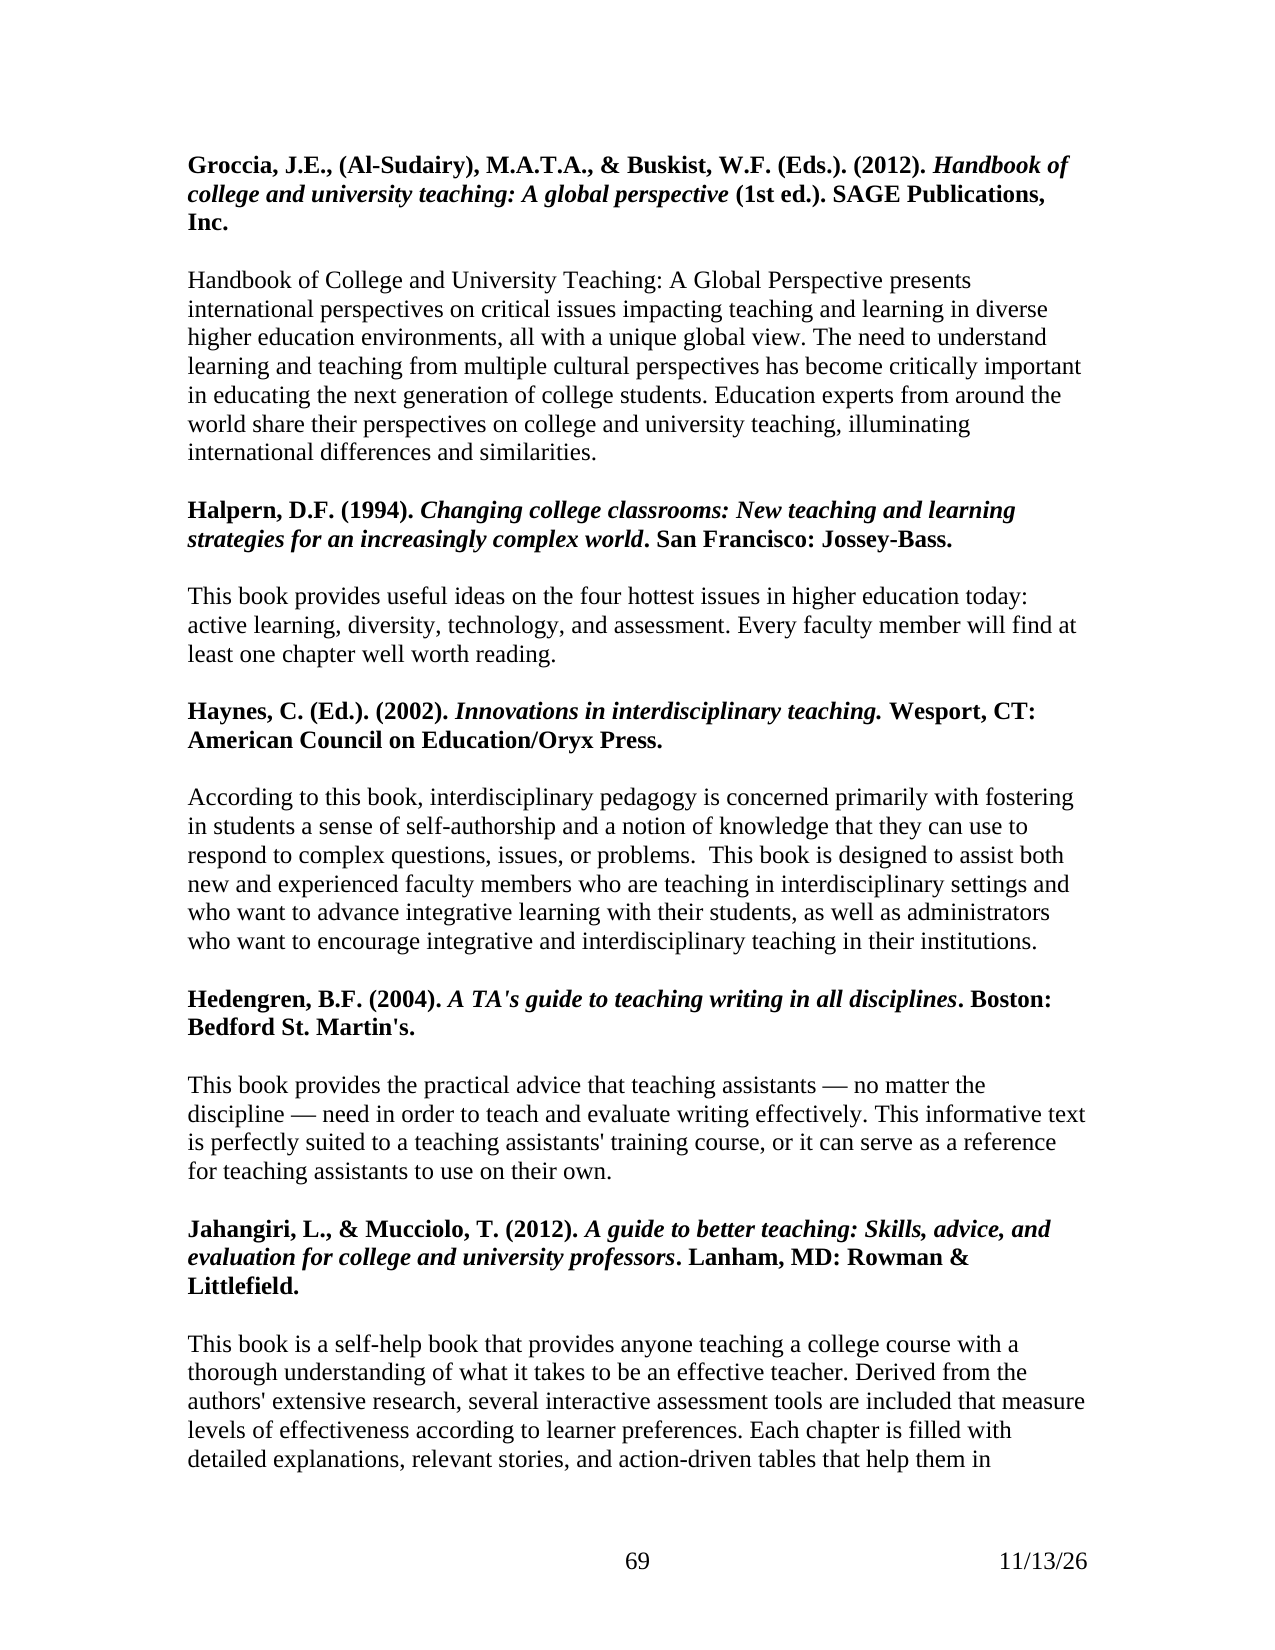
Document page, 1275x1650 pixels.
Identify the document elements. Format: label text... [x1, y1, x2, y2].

text This book provides the practical advice that teaching assistants — no matter the discipline — need in order to teach and evaluate writing effectively. This informative text is perfectly suited to a teaching assistants' training course, or it can serve as a reference for teaching assistants to use on their own. [187, 1070, 1087, 1185]
text Hedengren, B.F. (2004). A TA's guide to teaching writing in all disciplines. Boston: Bedford St. Martin's. [187, 984, 1087, 1041]
text This book provides useful ideas on the four hottest issues in higher education today: active learning, diversity, technology, and assessment. Every faculty member will find at least one chapter well worth reading. [187, 581, 1087, 667]
text Haynes, C. (Ed.). (2002). Innovations in interdisciplinary teaching. Wesport, CT: American Council on Education/Oryx Press. [187, 696, 1087, 754]
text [187, 1329, 1087, 1472]
text Jahangiri, L., & Mucciolo, T. (2012). A guide to better teaching: Skills, advice, and evaluation for college and university professors. Lanham, MD: Rowman & Littlefield. [187, 1214, 1087, 1300]
text Handbook of College and University Teaching: A Global Perspective presents international perspectives on critical issues impacting teaching and learning in diverse higher education environments, all with a unique global view. The need to understand learning and teaching from multiple cultural perspectives has become critically important in educating the next generation of college students. Education experts from around the world share their perspectives on college and university teaching, illuminating international differences and similarities. [187, 265, 1087, 466]
text Groccia, J.E., (Al-Sudairy), M.A.T.A., & Buskist, W.F. (Eds.). (2012). Handbook of college and university teaching: A global perspective (1st ed.). SAGE Publications, Inc. [187, 150, 1087, 236]
text Halpern, D.F. (1994). Changing college classrooms: New teaching and learning strategies for an increasingly complex world. San Francisco: Jossey-Bass. [187, 495, 1087, 552]
text According to this book, interdisciplinary pedagogy is concerned primarily with fostering in students a sense of self-authorship and a notion of knowledge that they can use to respond to complex questions, issues, or problems. This book is designed to assist both new and experienced faculty members who are teaching in interdisciplinary settings and who want to advance integrative learning with their students, as well as administrators who want to encourage integrative and interdisciplinary teaching in their institutions. [187, 782, 1087, 955]
